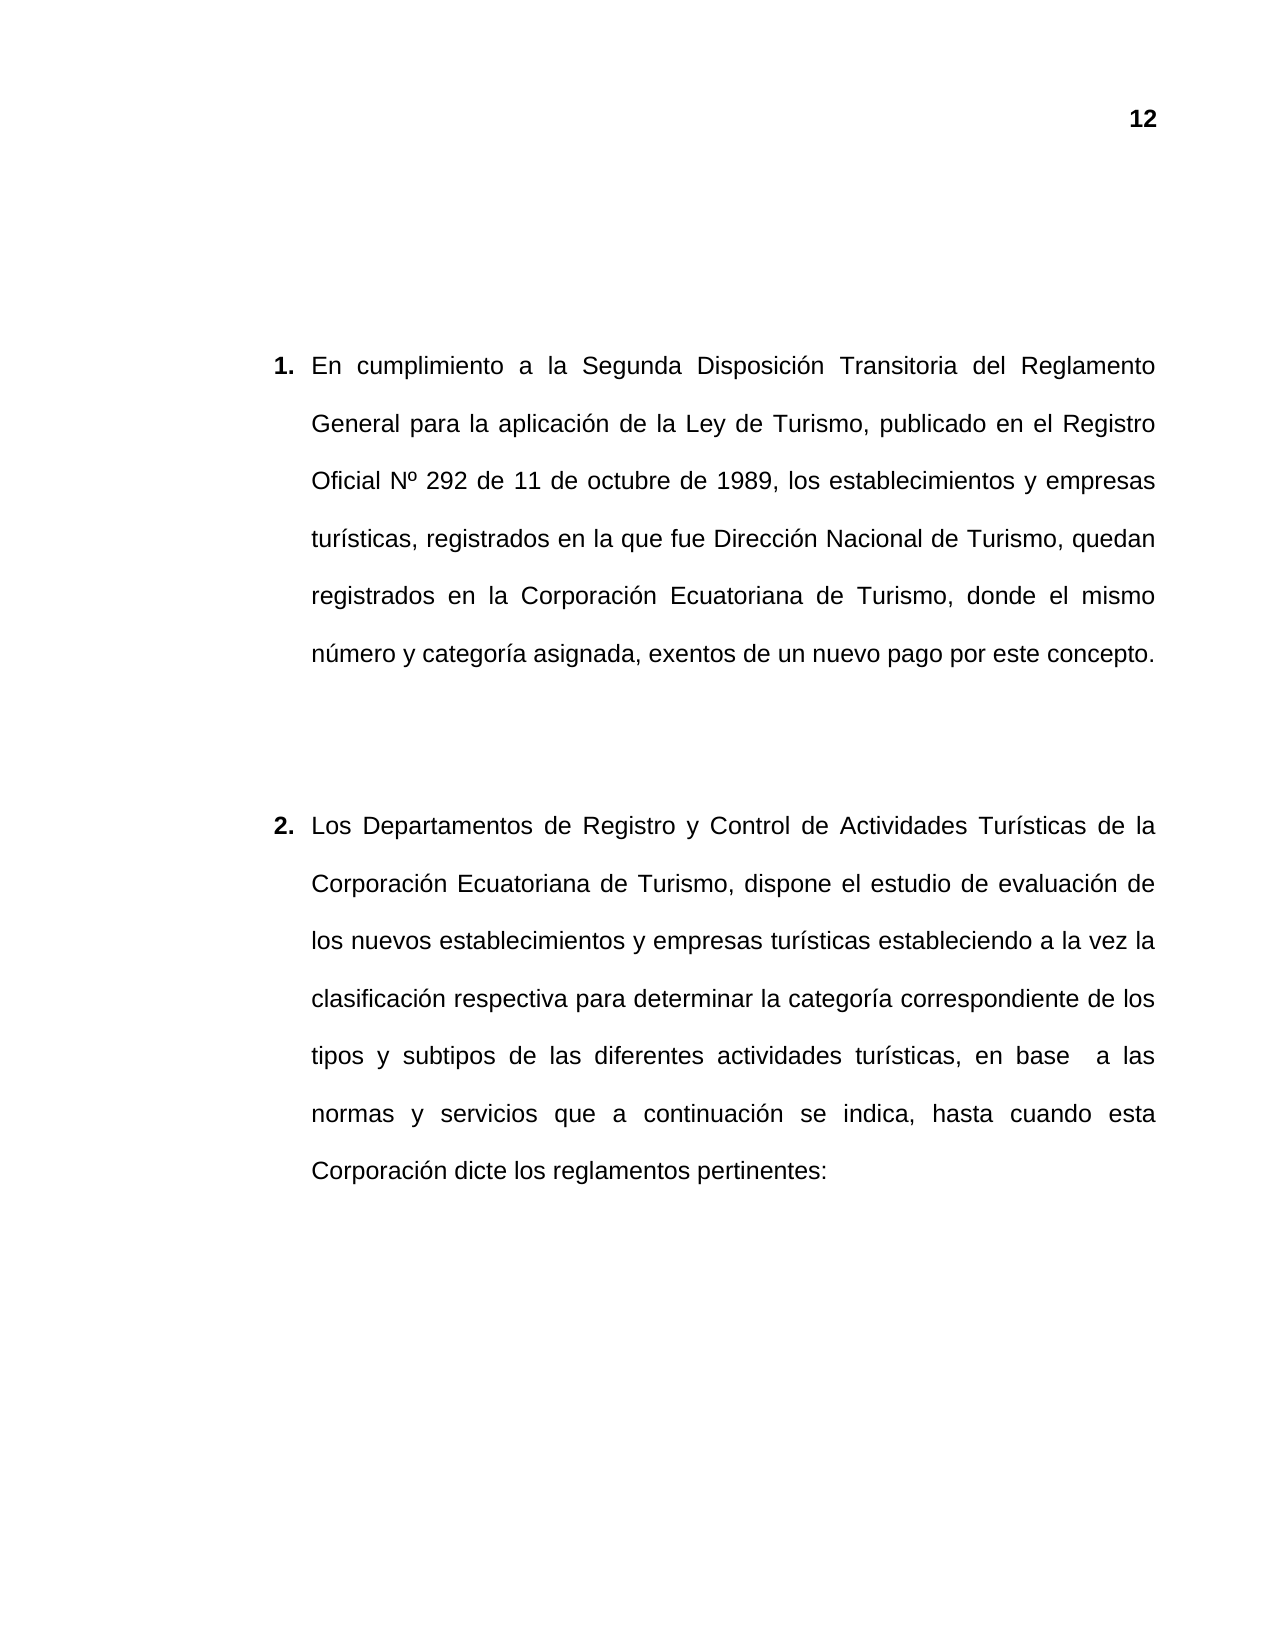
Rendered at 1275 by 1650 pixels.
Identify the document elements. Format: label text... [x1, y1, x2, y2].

list En cumplimiento a la Segunda Disposición Transitoria del Reglamento General para la aplicación de la Ley de Turismo, publicado en el Registro Oficial Nº 292 de 11 de octubre de 1989, los establecimientos y empresas turísticas, registrados en la que fue Dirección Nacional de Turismo, quedan registrados en la Corporación Ecuatoriana de Turismo, donde el mismo número y categoría asignada, exentos de un nuevo pago por este concepto. [274, 351, 1157, 667]
list Los Departamentos de Registro y Control de Actividades Turísticas de la Corporación Ecuatoriana de Turismo, dispone el estudio de evaluación de los nuevos establecimientos y empresas turísticas estableciendo a la vez la clasificación respectiva para determinar la categoría correspondiente de los tipos y subtipos de las diferentes actividades turísticas, en base a las normas y servicios que a continuación se indica, hasta cuando esta Corporación dicte los reglamentos pertinentes: [274, 811, 1157, 1185]
